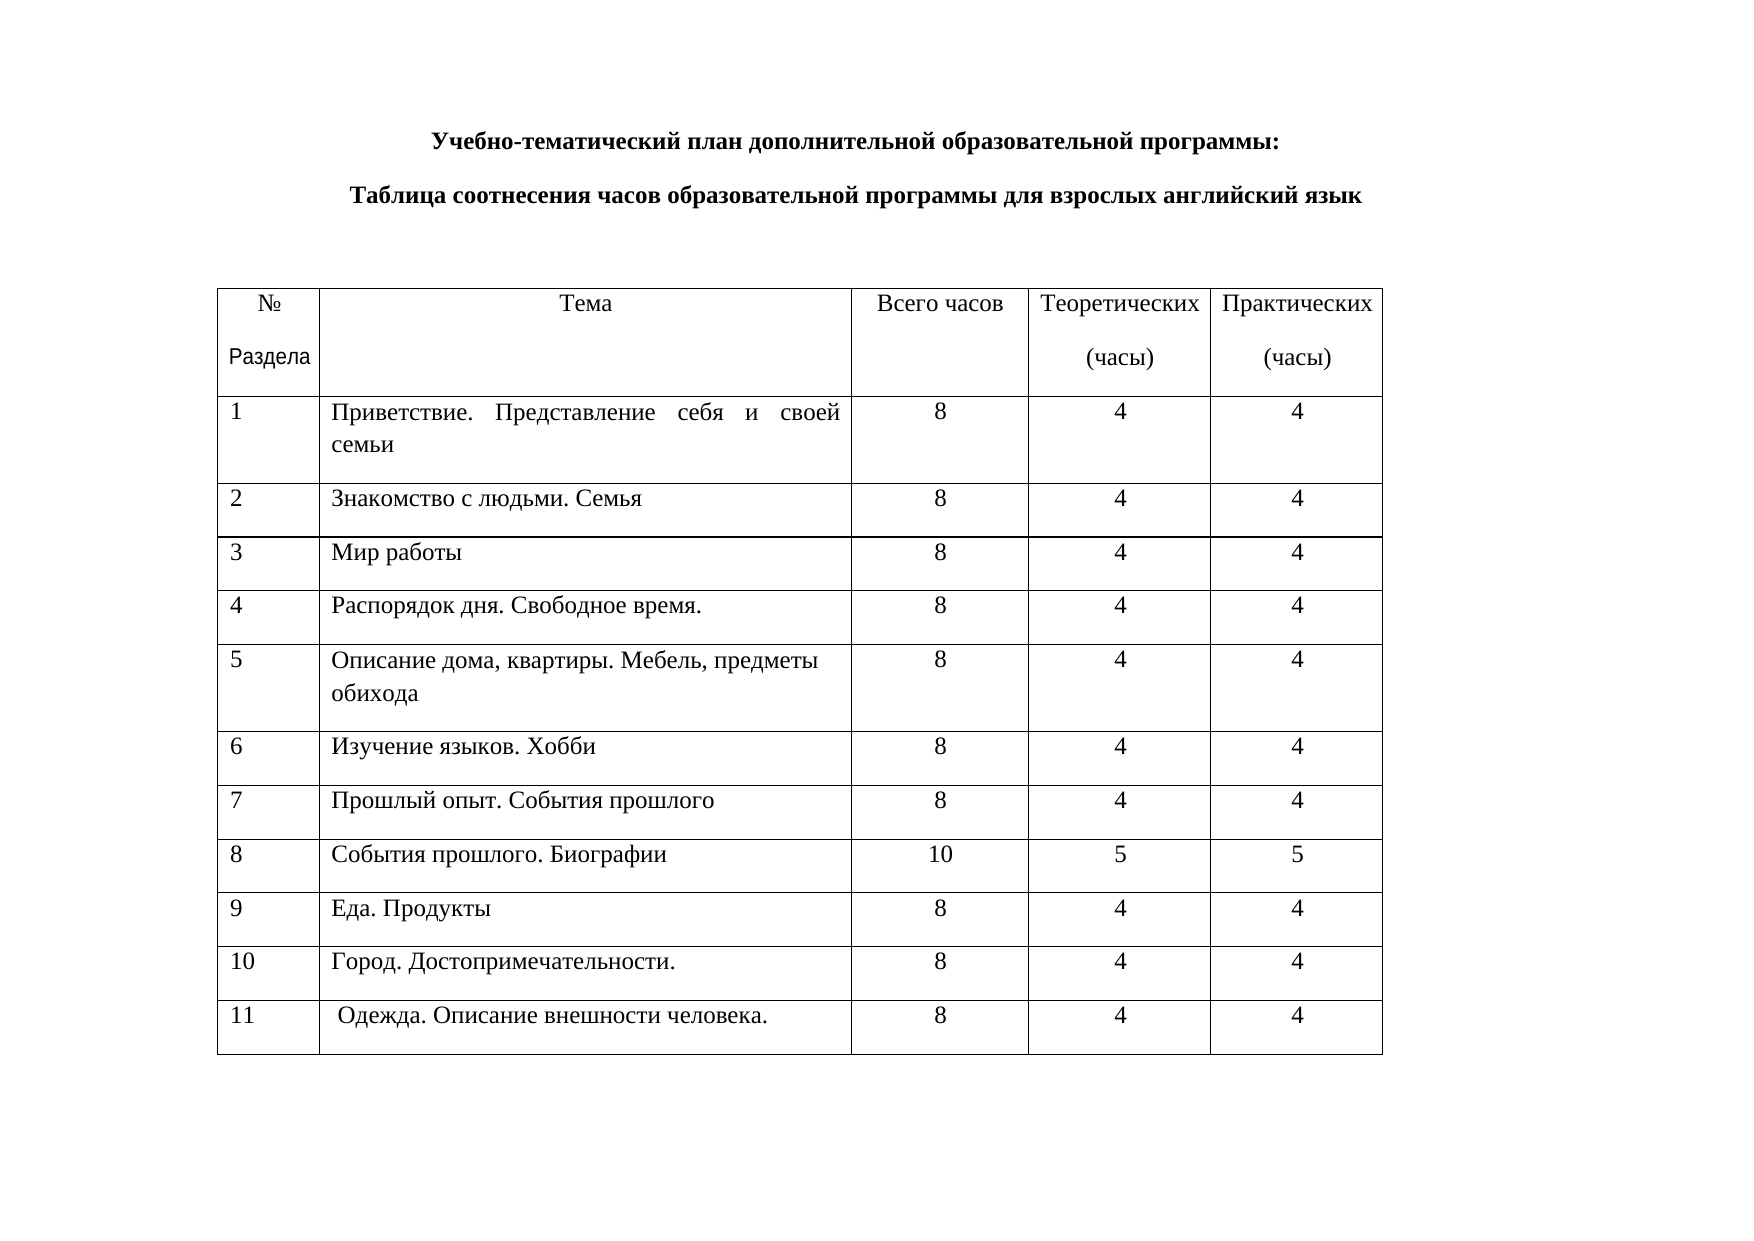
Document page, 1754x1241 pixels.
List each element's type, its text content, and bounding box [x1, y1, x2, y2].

table_cell 8 [852, 786, 1028, 839]
table_cell 4 [1211, 538, 1382, 590]
table_cell 4 [1211, 645, 1382, 731]
table_cell 7 [218, 786, 319, 839]
table_cell 4 [1029, 484, 1210, 536]
table_cell 3 [218, 538, 319, 590]
table_cell 8 [852, 947, 1028, 1000]
table_cell 4 [1211, 786, 1382, 839]
table_cell Приветствие. Представление себя и своей семьи [320, 397, 851, 482]
table_cell 4 [1211, 397, 1382, 482]
table_cell 4 [218, 591, 319, 644]
table_cell 8 [852, 484, 1028, 536]
table_header № Раздела [218, 289, 319, 396]
table_header Практических (часы) [1211, 289, 1382, 396]
table_cell 2 [218, 484, 319, 536]
table_cell 4 [1029, 645, 1210, 731]
table_cell 8 [852, 591, 1028, 644]
table_cell 4 [1211, 893, 1382, 946]
text Учебно-тематический план дополнительной образовательной программы: Таблица соотнесения часов образовательной программы для взрослых английский язык [349, 126, 1364, 209]
table_cell 4 [1029, 1001, 1210, 1054]
table_cell Еда. Продукты [320, 893, 851, 946]
table_cell 4 [1211, 484, 1382, 536]
table_cell 4 [1029, 397, 1210, 482]
table_cell 4 [1029, 732, 1210, 785]
table_cell 8 [852, 732, 1028, 785]
table_cell 9 [218, 893, 319, 946]
table_cell 8 [218, 840, 319, 892]
table_cell 5 [1211, 840, 1382, 892]
table_cell 4 [1211, 591, 1382, 644]
table_cell Город. Достопримечательности. [320, 947, 851, 1000]
table_cell 4 [1211, 732, 1382, 785]
table_cell Прошлый опыт. События прошлого [320, 786, 851, 839]
table_cell Описание дома, квартиры. Мебель, предметы обихода [320, 645, 851, 731]
table_cell 4 [1029, 538, 1210, 590]
table_cell 11 [218, 1001, 319, 1054]
table_cell 6 [218, 732, 319, 785]
table_cell 8 [852, 645, 1028, 731]
table_cell Мир работы [320, 538, 851, 590]
table_cell 10 [852, 840, 1028, 892]
table_cell Распорядок дня. Свободное время. [320, 591, 851, 644]
table_cell 8 [852, 893, 1028, 946]
table_cell 5 [1029, 840, 1210, 892]
table_cell 4 [1029, 786, 1210, 839]
table_cell Изучение языков. Хобби [320, 732, 851, 785]
table_header Теоретических (часы) [1029, 289, 1210, 396]
table_cell 1 [218, 397, 319, 482]
table_header Всего часов [852, 289, 1028, 396]
table_cell 4 [1211, 947, 1382, 1000]
table_cell 4 [1029, 947, 1210, 1000]
table_cell 4 [1211, 1001, 1382, 1054]
table_cell Одежда. Описание внешности человека. [320, 1001, 851, 1054]
table_cell 10 [218, 947, 319, 1000]
table_cell События прошлого. Биографии [320, 840, 851, 892]
table_cell 4 [1029, 893, 1210, 946]
table_cell 4 [1029, 591, 1210, 644]
table_header Тема [320, 289, 851, 396]
table_cell 5 [218, 645, 319, 731]
table_cell 8 [852, 397, 1028, 482]
table_cell 8 [852, 538, 1028, 590]
table_cell 8 [852, 1001, 1028, 1054]
table_cell Знакомство с людьми. Семья [320, 484, 851, 536]
